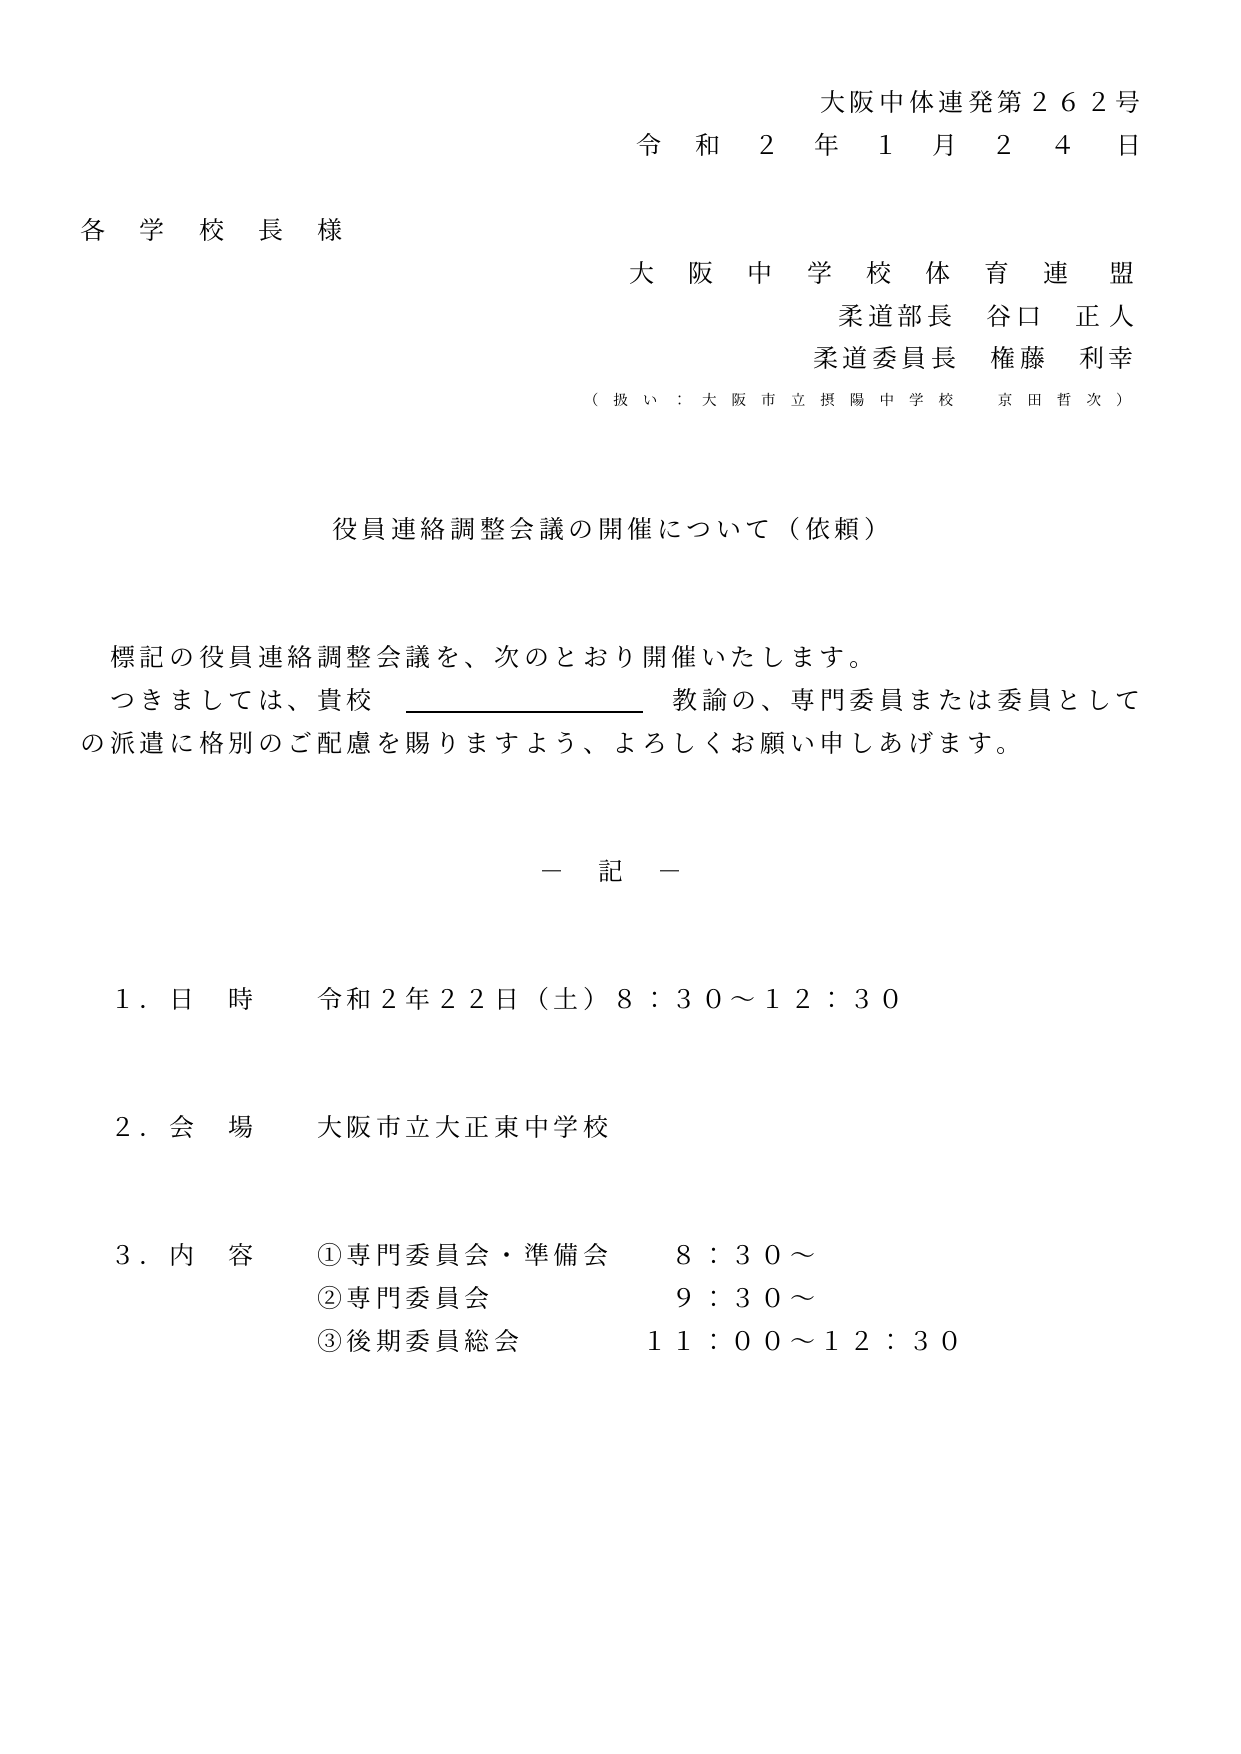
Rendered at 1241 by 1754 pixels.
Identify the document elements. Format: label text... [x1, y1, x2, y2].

text つきましては、貴校 教諭の、専門委員または委員としての派遣に格別のご配慮を賜りますよう、よろしくお願い申しあげます。 [81, 677, 1146, 763]
text 大阪中体連発第２６２号 [81, 79, 1146, 122]
text ２．会 場 大阪市立大正東中学校 [81, 1104, 1146, 1147]
text ②専門委員会 ９：３０～ [81, 1275, 1146, 1318]
text （扱い：大阪市立摂陽中学校 京田哲次） [81, 378, 1146, 421]
text 柔道部長 谷口 正人 [81, 293, 1138, 336]
text 大阪中学校体育連盟 [81, 250, 1138, 293]
text 標記の役員連絡調整会議を、次のとおり開催いたします。 [81, 634, 1146, 677]
text ③後期委員総会 １１：００～１２：３０ [81, 1318, 1146, 1361]
text － 記 － [81, 848, 1146, 891]
text 役員連絡調整会議の開催について（依頼） [81, 506, 1146, 549]
text 各 学 校 長 様 [81, 207, 1146, 250]
text 令和２年１月２４日 [81, 122, 1146, 165]
text 柔道委員長 権藤 利幸 [81, 336, 1138, 378]
text １．日 時 令和２年２２日（土）８：３０～１２：３０ [81, 976, 1146, 1019]
text ３．内 容 ①専門委員会・準備会 ８：３０～ [81, 1232, 1146, 1275]
